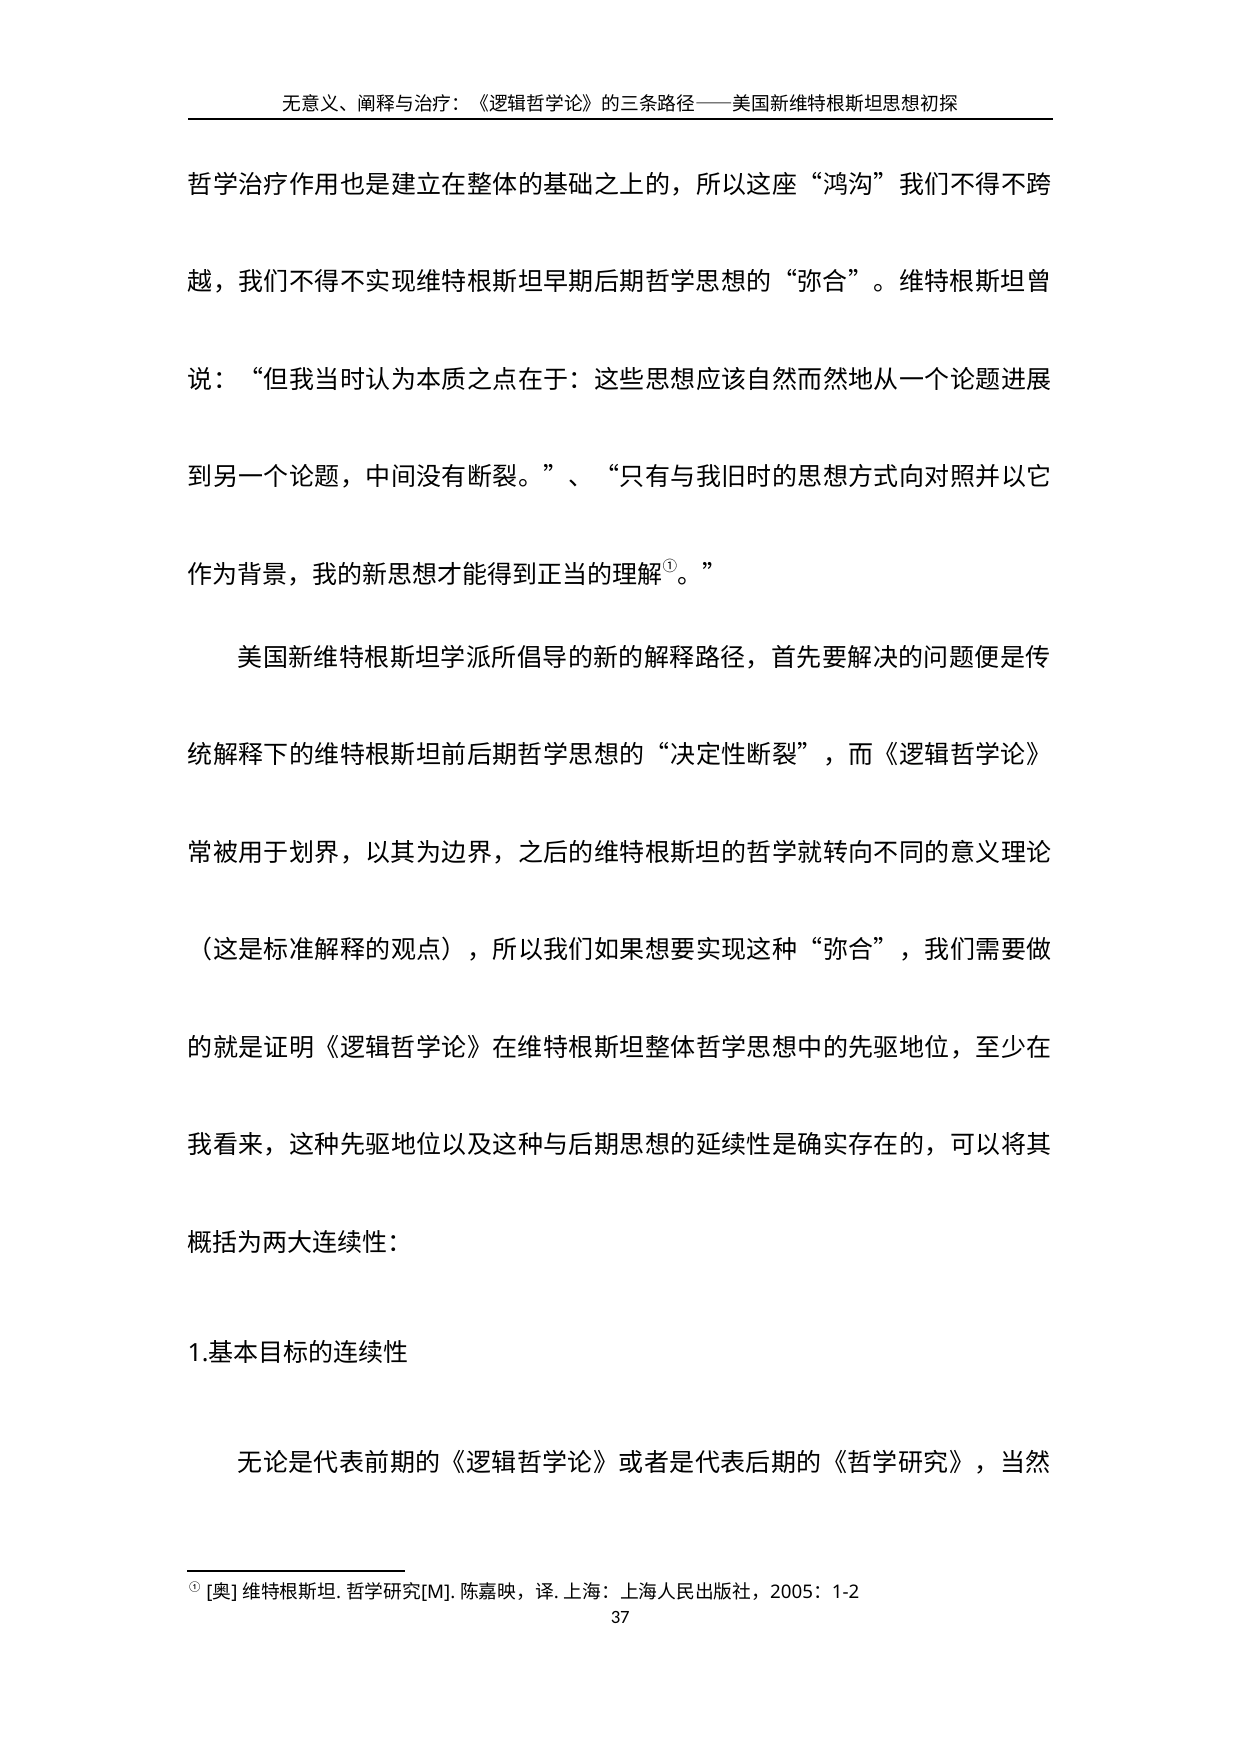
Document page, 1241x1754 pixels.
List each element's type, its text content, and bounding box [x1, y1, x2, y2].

subtitle 1.基本目标的连续性 [187, 1318, 1053, 1383]
text 美国新维特根斯坦学派所倡导的新的解释路径，首先要解决的问题便是传统解释下的维特根斯坦前后期哲学思想的“决定性断裂”，而《逻辑哲学论》常被用于划界，以其为边界，之后的维特根斯坦的哲学就转向不同的意义理论（这是标准解释的观点），所以我们如果想要实现这种“弥合”，我们需要做的就是证明《逻辑哲学论》在维特根斯坦整体哲学思想中的先驱地位，至少在我看来，这种先驱地位以及这种与后期思想的延续性是确实存在的，可以将其概括为两大连续性： [187, 623, 1053, 1273]
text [187, 1428, 1053, 1493]
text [187, 150, 1053, 605]
